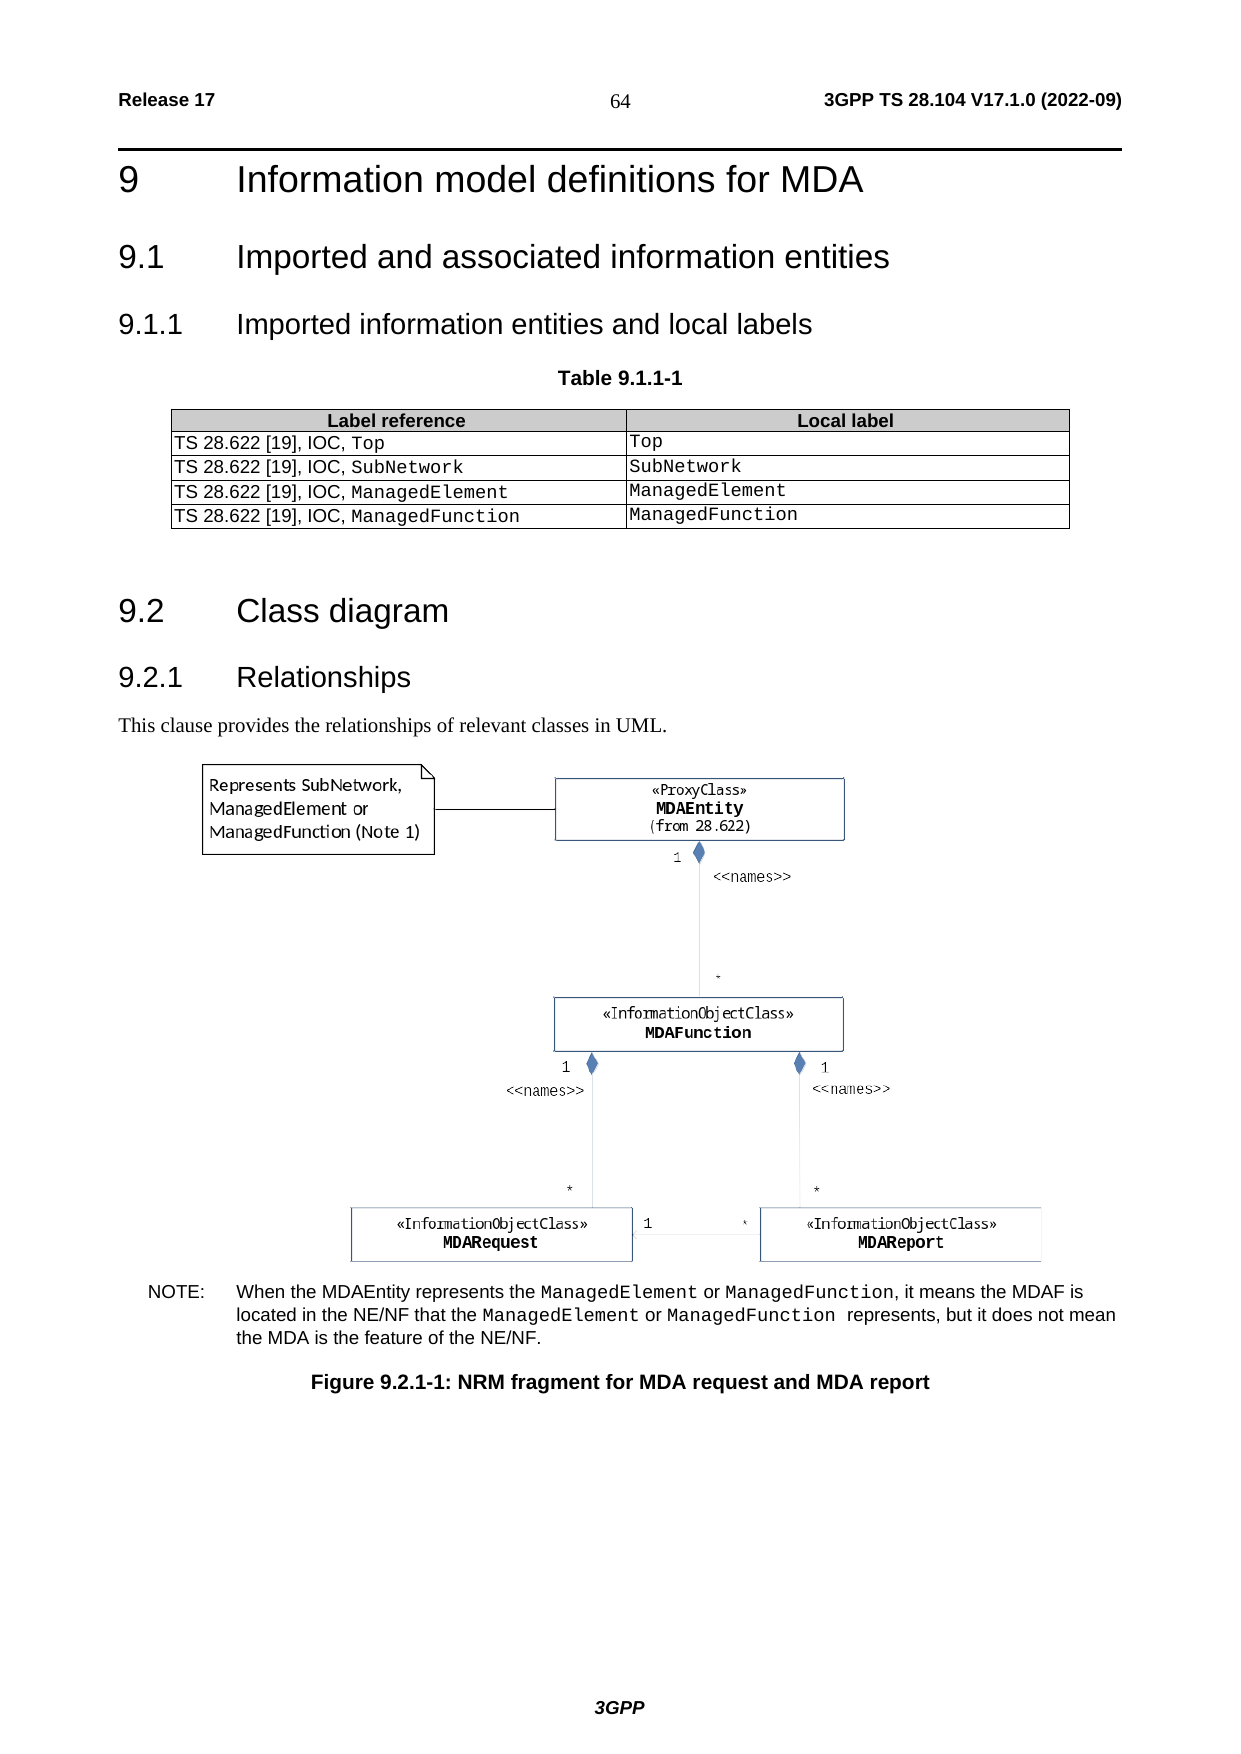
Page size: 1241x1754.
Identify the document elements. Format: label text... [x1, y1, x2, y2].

table_cell ManagedElement [627, 481, 1069, 504]
subtitle 9.1 Imported and associated information entities [118, 237, 1122, 276]
subtitle 9.1.1 Imported information entities and local labels [118, 307, 1122, 341]
table_cell TS 28.622 [19], IOC, Top [172, 432, 626, 455]
text This clause provides the relationships of relevant classes in UML. [118, 713, 1122, 737]
subtitle 9.2 Class diagram [118, 591, 1122, 629]
table_cell TS 28.622 [19], IOC, ManagedElement [172, 481, 626, 504]
text NOTE: When the MDAEntity represents the ManagedElement or ManagedFunction, it means the MDAF is located in the NE/NF that the ManagedElement or ManagedFunction represents, but it does not mean the MDA is the feature of the NE/NF. [148, 1281, 1122, 1348]
table_cell ManagedFunction [627, 505, 1069, 528]
text Table 9.1.1-1 [118, 366, 1122, 390]
text Figure 9.2.1-1: NRM fragment for MDA request and MDA report [118, 1370, 1122, 1394]
table_cell Top [627, 432, 1069, 455]
table_header Local label [627, 410, 1069, 431]
subtitle 9.2.1 Relationships [118, 660, 1122, 694]
table_cell TS 28.622 [19], IOC, SubNetwork [172, 456, 626, 479]
subtitle 9 Information model definitions for MDA [118, 151, 1122, 200]
table_cell SubNetwork [627, 456, 1069, 479]
table_header Label reference [172, 410, 626, 431]
table_cell TS 28.622 [19], IOC, ManagedFunction [172, 505, 626, 528]
